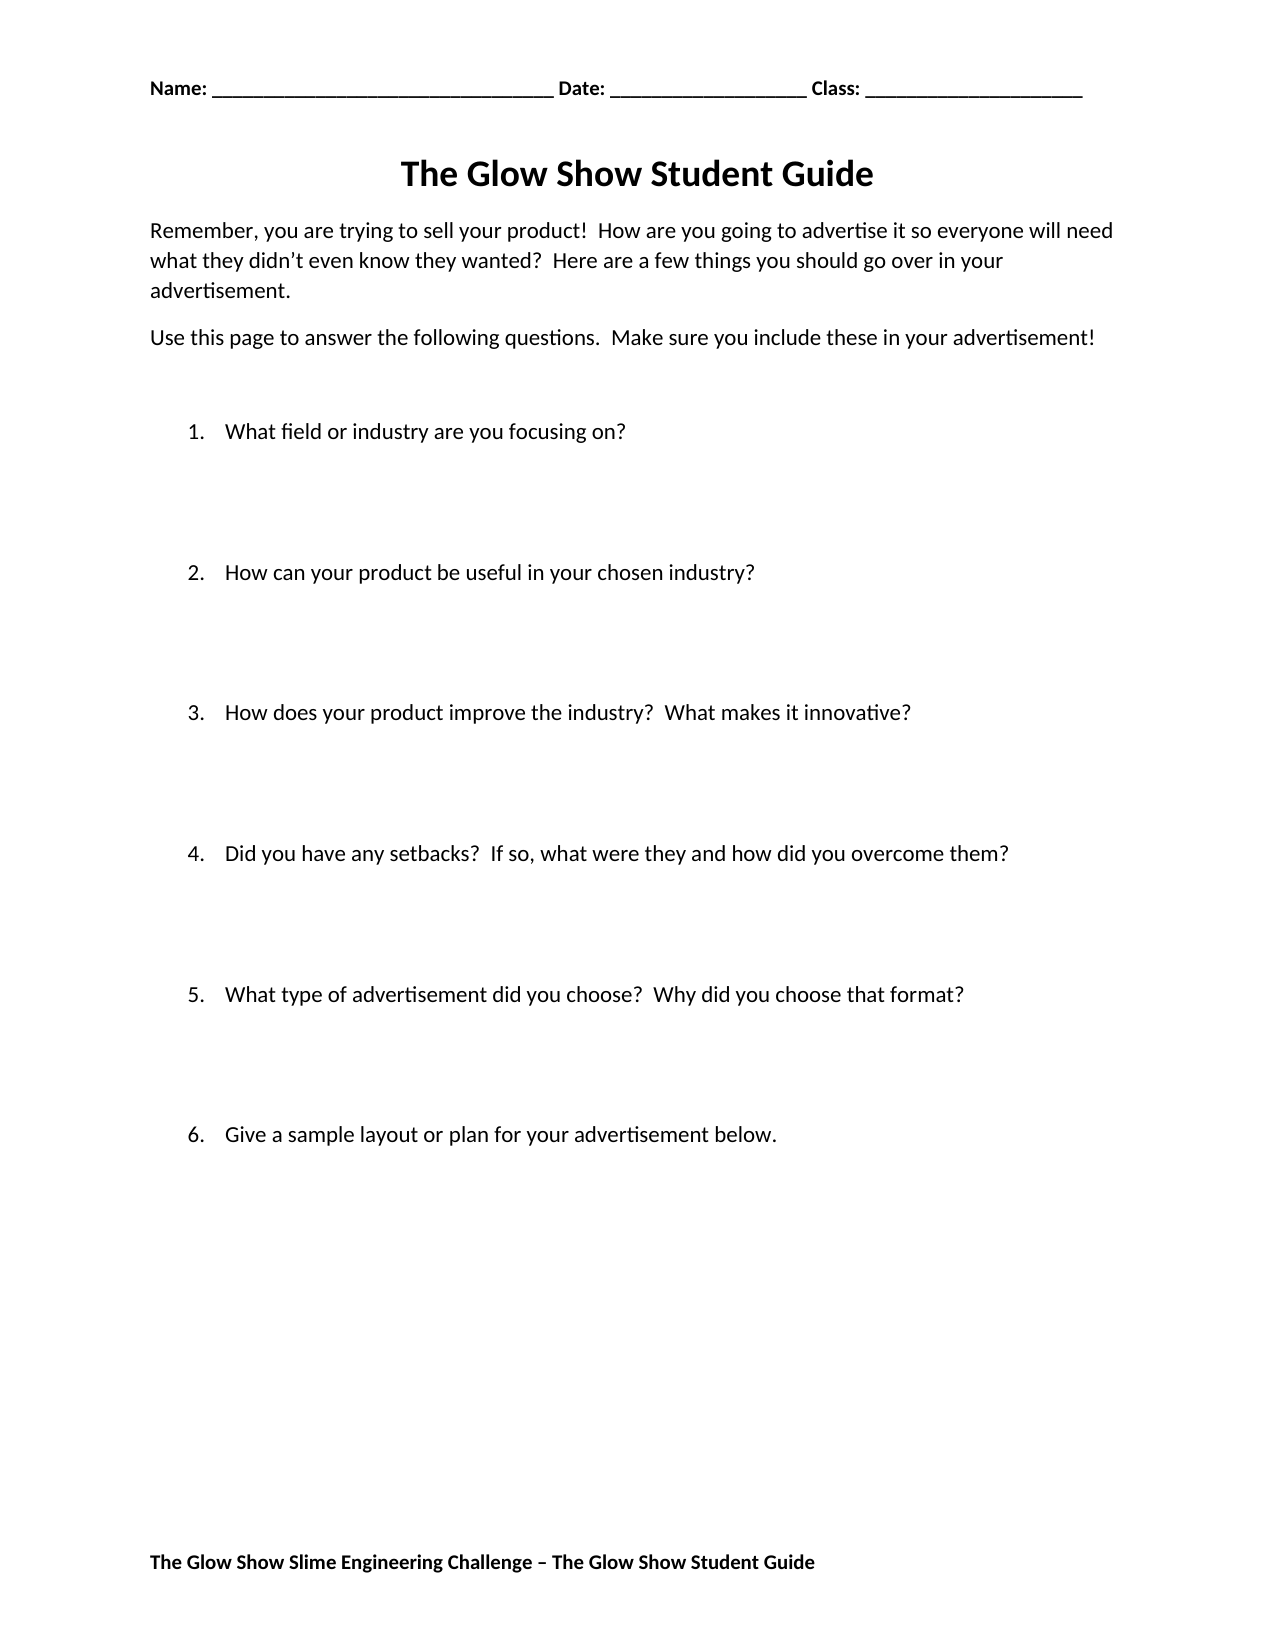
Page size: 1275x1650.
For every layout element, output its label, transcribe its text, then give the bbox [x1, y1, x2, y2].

list Give a sample layout or plan for your advertisement below. [187, 1120, 1125, 1148]
list What field or industry are you focusing on? [187, 417, 1125, 445]
list Did you have any setbacks? If so, what were they and how did you overcome them? [187, 839, 1125, 867]
text Use this page to answer the following questions. Make sure you include these in your advertisement! [150, 323, 1125, 351]
list What type of advertisement did you choose? Why did you choose that format? [187, 980, 1125, 1008]
text The Glow Show Student Guide [150, 150, 1125, 196]
list How can your product be useful in your chosen industry? [187, 558, 1125, 586]
text Remember, you are trying to sell your product! How are you going to advertise it so everyone will need what they didn’t even know they wanted? Here are a few things you should go over in your advertisement. [150, 216, 1125, 304]
list How does your product improve the industry? What makes it innovative? [187, 698, 1125, 726]
